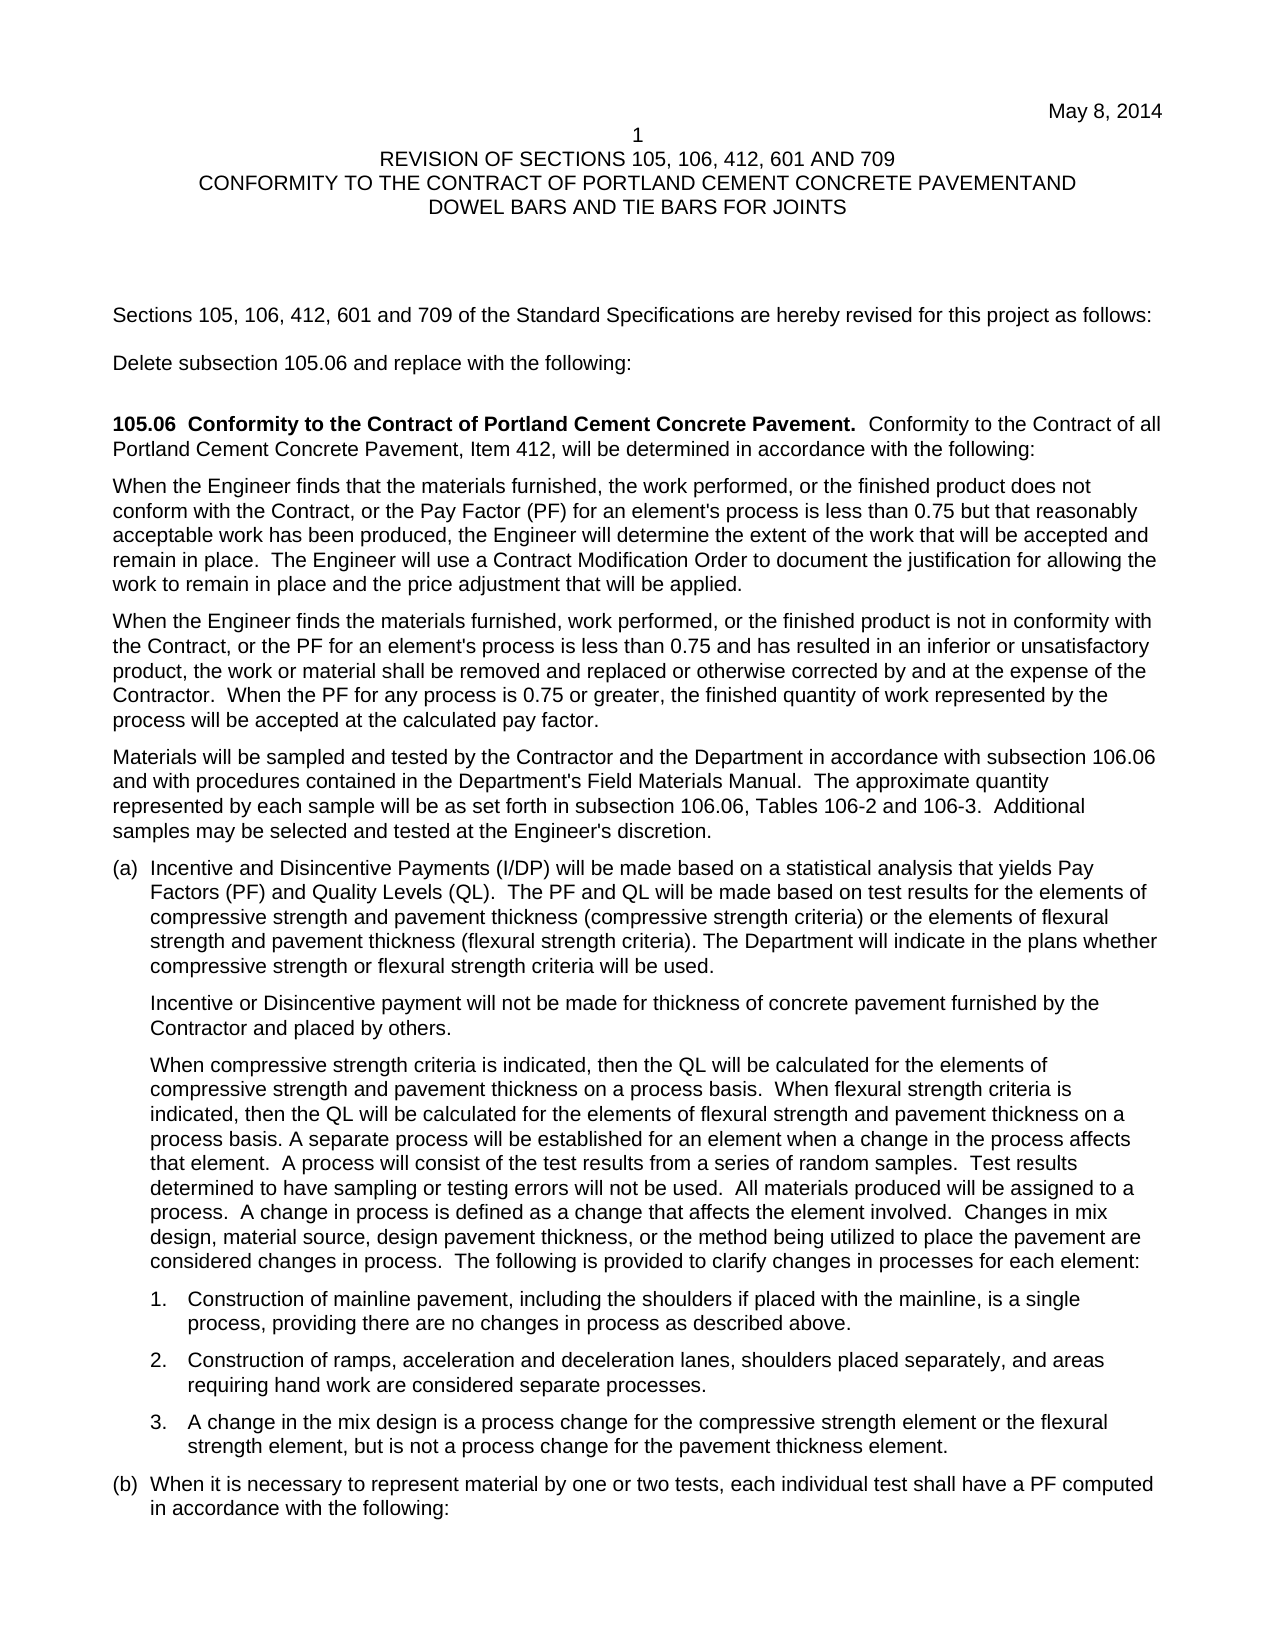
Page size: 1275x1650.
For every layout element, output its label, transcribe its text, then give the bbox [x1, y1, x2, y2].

text Materials will be sampled and tested by the Contractor and the Department in accordance with subsection 106.06 and with procedures contained in the Department's Field Materials Manual. The approximate quantity represented by each sample will be as set forth in subsection 106.06, Tables 106-2 and 106-3. Additional samples may be selected and tested at the Engineer's discretion. [112, 745, 1162, 842]
text 2. Construction of ramps, acceleration and deceleration lanes, shoulders placed separately, and areas requiring hand work are considered separate processes. [150, 1348, 1162, 1397]
text 3. A change in the mix design is a process change for the compressive strength element or the flexural strength element, but is not a process change for the pavement thickness element. [150, 1410, 1162, 1458]
text 105.06 Conformity to the Contract of Portland Cement Concrete Pavement. Conformity to the Contract of all Portland Cement Concrete Pavement, Item 412, will be determined in accordance with the following: [112, 412, 1162, 461]
list Incentive and Disincentive Payments (I/DP) will be made based on a statistical analysis that yields Pay Factors (PF) and Quality Levels (QL). The PF and QL will be made based on test results for the elements of compressive strength and pavement thickness (compressive strength criteria) or the elements of flexural strength and pavement thickness (flexural strength criteria). The Department will indicate in the plans whether compressive strength or flexural strength criteria will be used. [112, 856, 1162, 978]
text When compressive strength criteria is indicated, then the QL will be calculated for the elements of compressive strength and pavement thickness on a process basis. When flexural strength criteria is indicated, then the QL will be calculated for the elements of flexural strength and pavement thickness on a process basis. A separate process will be established for an element when a change in the process affects that element. A process will consist of the test results from a series of random samples. Test results determined to have sampling or testing errors will not be used. All materials produced will be assigned to a process. A change in process is defined as a change that affects the element involved. Changes in mix design, material source, design pavement thickness, or the method being utilized to place the pavement are considered changes in process. The following is provided to clarify changes in processes for each element: [150, 1053, 1162, 1273]
text Incentive or Disincentive payment will not be made for thickness of concrete pavement furnished by the Contractor and placed by others. [150, 991, 1162, 1039]
text (b) When it is necessary to represent material by one or two tests, each individual test shall have a PF computed in accordance with the following: [112, 1471, 1162, 1520]
text Sections 105, 106, 412, 601 and 709 of the Standard Specifications are hereby revised for this project as follows: [112, 303, 1162, 327]
text When the Engineer finds the materials furnished, work performed, or the finished product is not in conformity with the Contract, or the PF for an element's process is less than 0.75 and has resulted in an inferior or unsatisfactory product, the work or material shall be removed and replaced or otherwise corrected by and at the expense of the Contractor. When the PF for any process is 0.75 or greater, the finished quantity of work represented by the process will be accepted at the calculated pay factor. [112, 609, 1162, 732]
text When the Engineer finds that the materials furnished, the work performed, or the finished product does not conform with the Contract, or the Pay Factor (PF) for an element's process is less than 0.75 but that reasonably acceptable work has been produced, the Engineer will determine the extent of the work that will be accepted and remain in place. The Engineer will use a Contract Modification Order to document the justification for allowing the work to remain in place and the price adjustment that will be applied. [112, 474, 1162, 596]
text 1. Construction of mainline pavement, including the shoulders if placed with the mainline, is a single process, providing there are no changes in process as described above. [150, 1286, 1162, 1335]
text Delete subsection 105.06 and replace with the following: [112, 351, 1162, 375]
